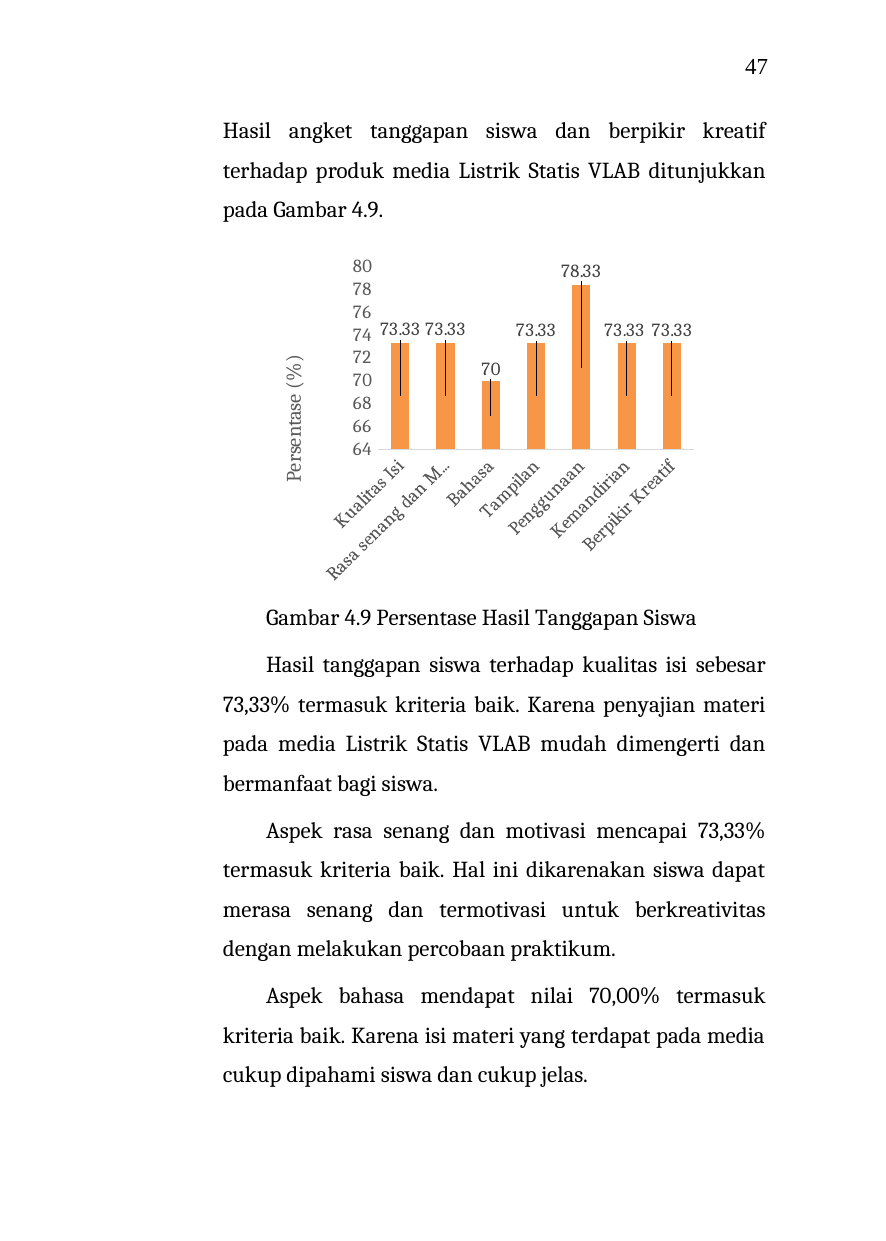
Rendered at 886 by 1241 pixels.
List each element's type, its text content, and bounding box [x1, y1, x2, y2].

text Gambar 4.9 Persentase Hasil Tanggapan Siswa [223, 605, 766, 631]
text Hasil tanggapan siswa terhadap kualitas isi sebesar 73,33% termasuk kriteria baik. Karena penyajian materi pada media Listrik Statis VLAB mudah dimengerti dan bermanfaat bagi siswa. [223, 652, 766, 797]
text Aspek bahasa mendapat nilai 70,00% termasuk kriteria baik. Karena isi materi yang terdapat pada media cukup dipahami siswa dan cukup jelas. [223, 983, 766, 1088]
text Aspek rasa senang dan motivasi mencapai 73,33% termasuk kriteria baik. Hal ini dikarenakan siswa dapat merasa senang dan termotivasi untuk berkreativitas dengan melakukan percobaan praktikum. [223, 817, 766, 962]
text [223, 118, 766, 223]
